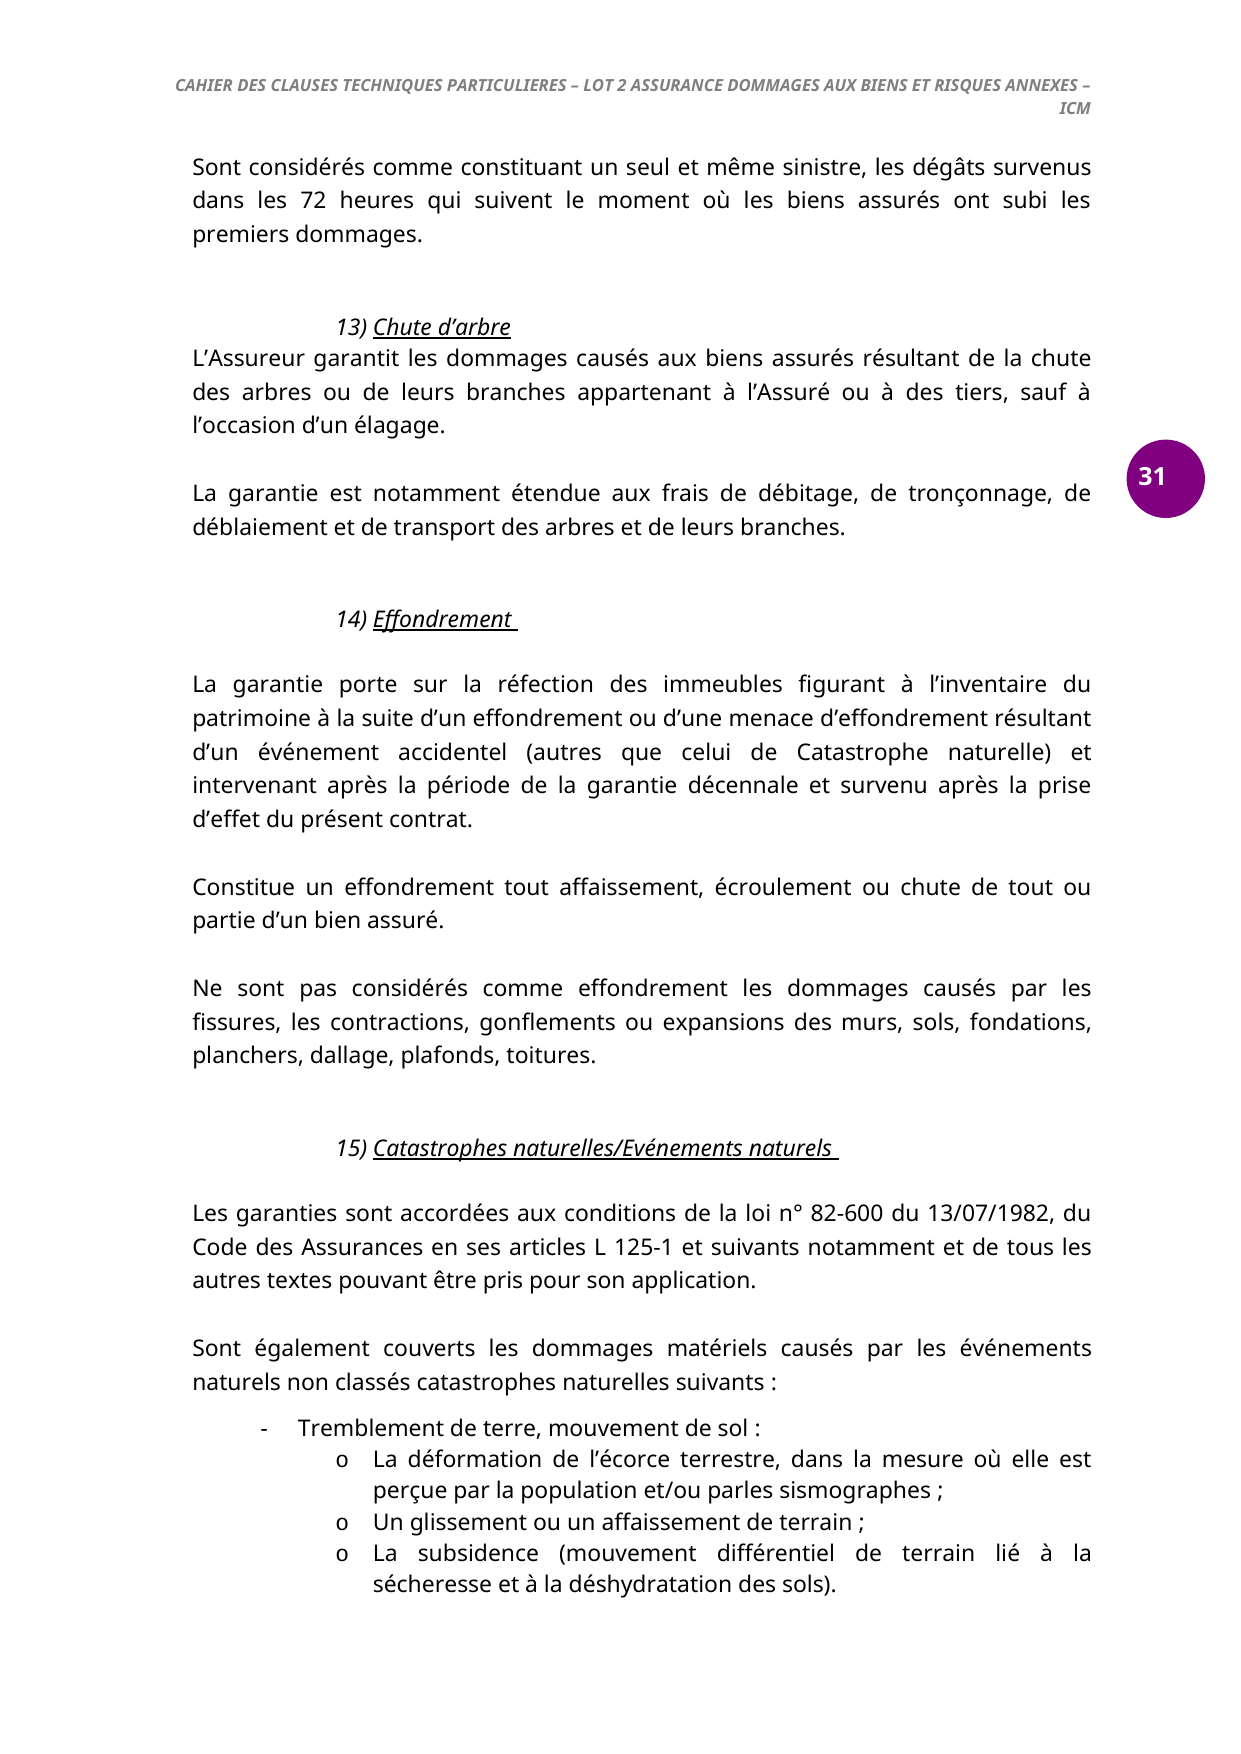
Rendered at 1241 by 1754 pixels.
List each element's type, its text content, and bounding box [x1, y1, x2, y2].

subtitle Chute d’arbre [335, 310, 1093, 342]
text La garantie porte sur la réfection des immeubles figurant à l’inventaire du patrimoine à la suite d’un effondrement ou d’une menace d’effondrement résultant d’un événement accidentel (autres que celui de Catastrophe naturelle) et intervenant après la période de la garantie décennale et survenu après la prise d’effet du présent contrat. [192, 668, 1093, 834]
subtitle Catastrophes naturelles/Evénements naturels [335, 1132, 1093, 1163]
text Ne sont pas considérés comme effondrement les dommages causés par les fissures, les contractions, gonflements ou expansions des murs, sols, fondations, planchers, dallage, plafonds, toitures. [192, 972, 1093, 1070]
text Sont également couverts les dommages matériels causés par les événements naturels non classés catastrophes naturelles suivants : [192, 1332, 1093, 1397]
text Constitue un effondrement tout affaissement, écroulement ou chute de tout ou partie d’un bien assuré. [192, 870, 1093, 935]
list La subsidence (mouvement différentiel de terrain lié à la sécheresse et à la déshydratation des sols). [335, 1537, 1093, 1599]
text La garantie est notamment étendue aux frais de débitage, de tronçonnage, de déblaiement et de transport des arbres et de leurs branches. [192, 477, 1093, 542]
subtitle Effondrement [335, 603, 1093, 634]
text L’Assureur garantit les dommages causés aux biens assurés résultant de la chute des arbres ou de leurs branches appartenant à l’Assuré ou à des tiers, sauf à l’occasion d’un élagage. [192, 342, 1093, 440]
text Sont considérés comme constituant un seul et même sinistre, les dégâts survenus dans les 72 heures qui suivent le moment où les biens assurés ont subi les premiers dommages. [192, 150, 1093, 249]
list Un glissement ou un affaissement de terrain ; [335, 1506, 1093, 1537]
list La déformation de l’écorce terrestre, dans la mesure où elle est perçue par la population et/ou parles sismographes ; [335, 1443, 1093, 1506]
text Les garanties sont accordées aux conditions de la loi n° 82-600 du 13/07/1982, du Code des Assurances en ses articles L 125-1 et suivants notamment et de tous les autres textes pouvant être pris pour son application. [192, 1197, 1093, 1295]
list Tremblement de terre, mouvement de sol : [260, 1412, 1093, 1443]
